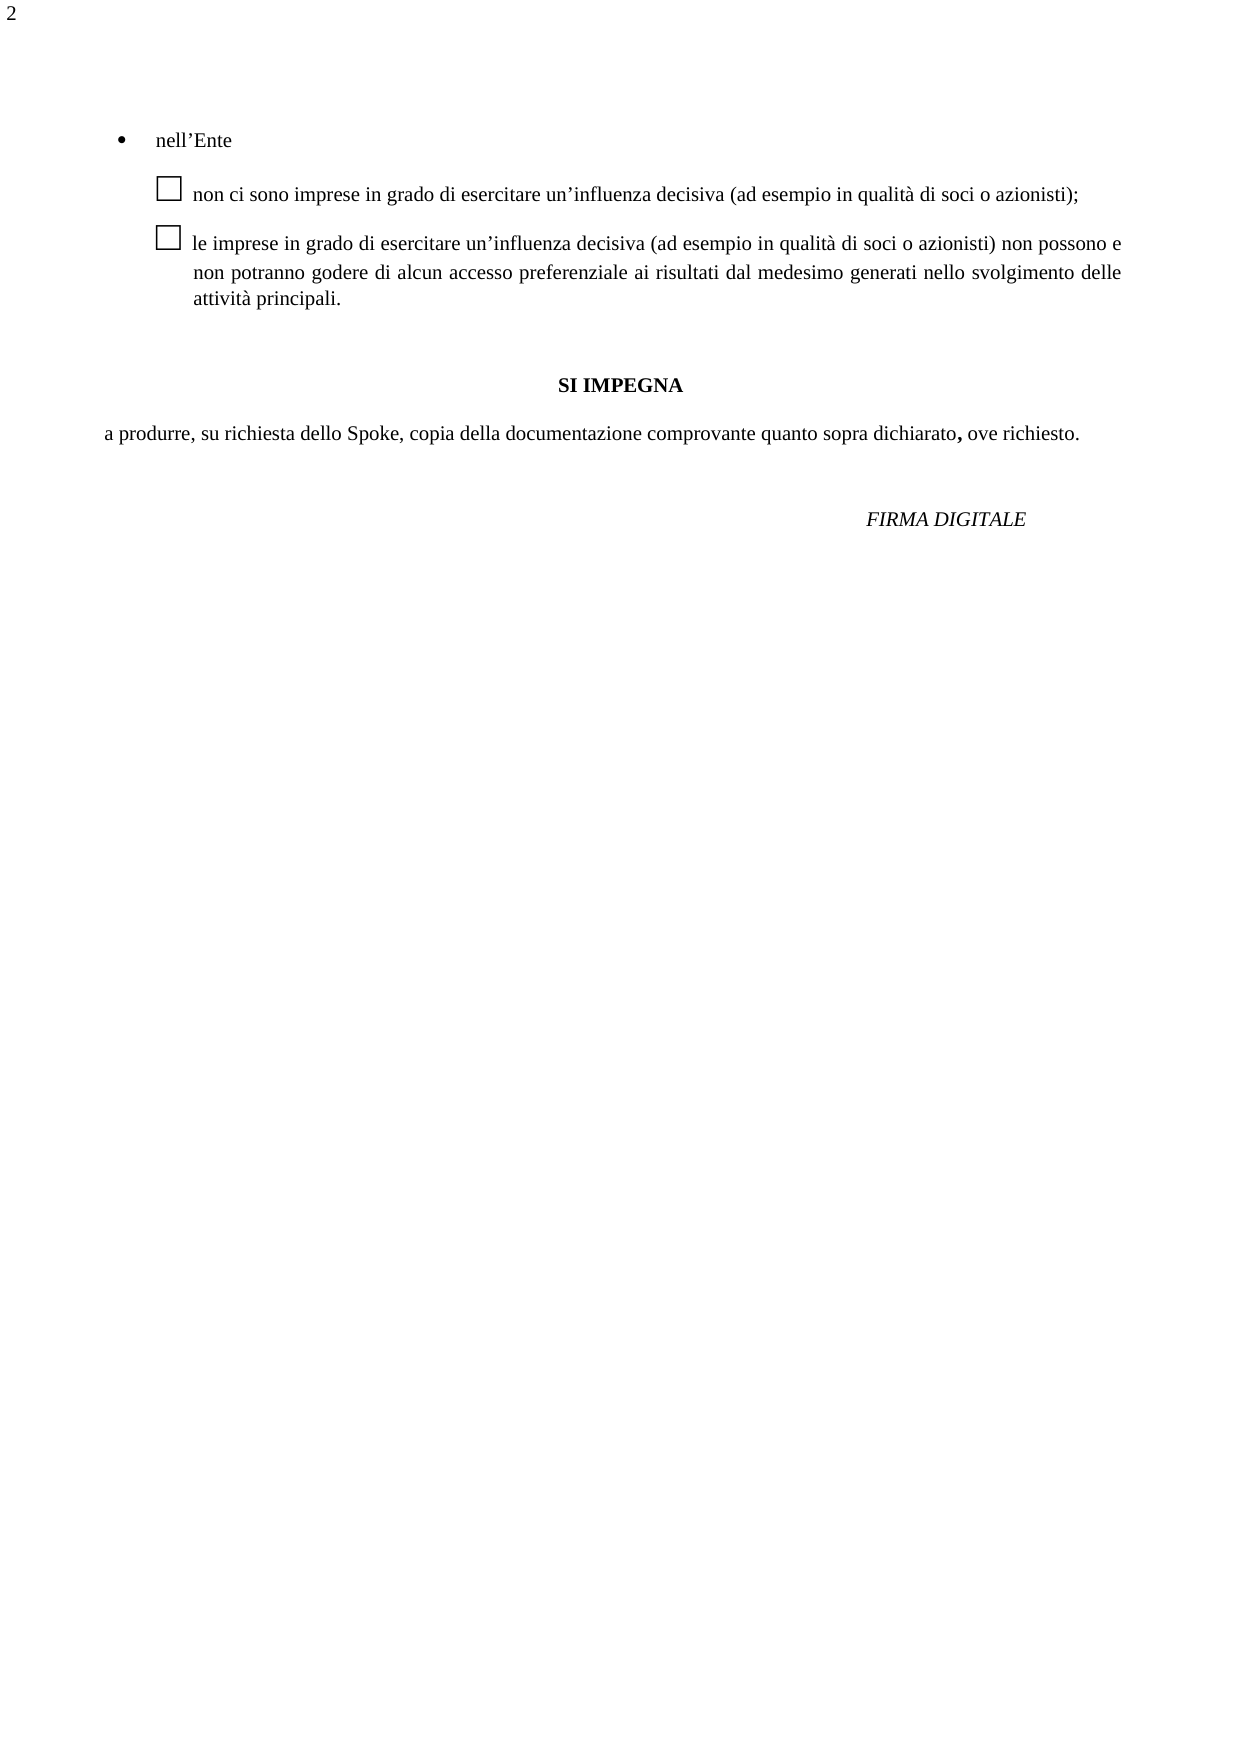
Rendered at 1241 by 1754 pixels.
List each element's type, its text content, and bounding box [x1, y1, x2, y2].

text a produrre, su richiesta dello Spoke, copia della documentazione comprovante quanto sopra dichiarato, ove richiesto. [104, 421, 1138, 445]
subtitle SI IMPEGNA [213, 373, 1028, 397]
text FIRMA DIGITALE [104, 507, 1026, 531]
list nell’Ente [118, 128, 1138, 152]
list le imprese in grado di esercitare un’influenza decisiva (ad esempio in qualità di soci o azionisti) non possono e non potranno godere di alcun accesso preferenziale ai risultati dal medesimo generati nello svolgimento delle attività principali. [156, 211, 1123, 310]
list non ci sono imprese in grado di esercitare un’influenza decisiva (ad esempio in qualità di soci o azionisti); [104, 163, 1079, 211]
